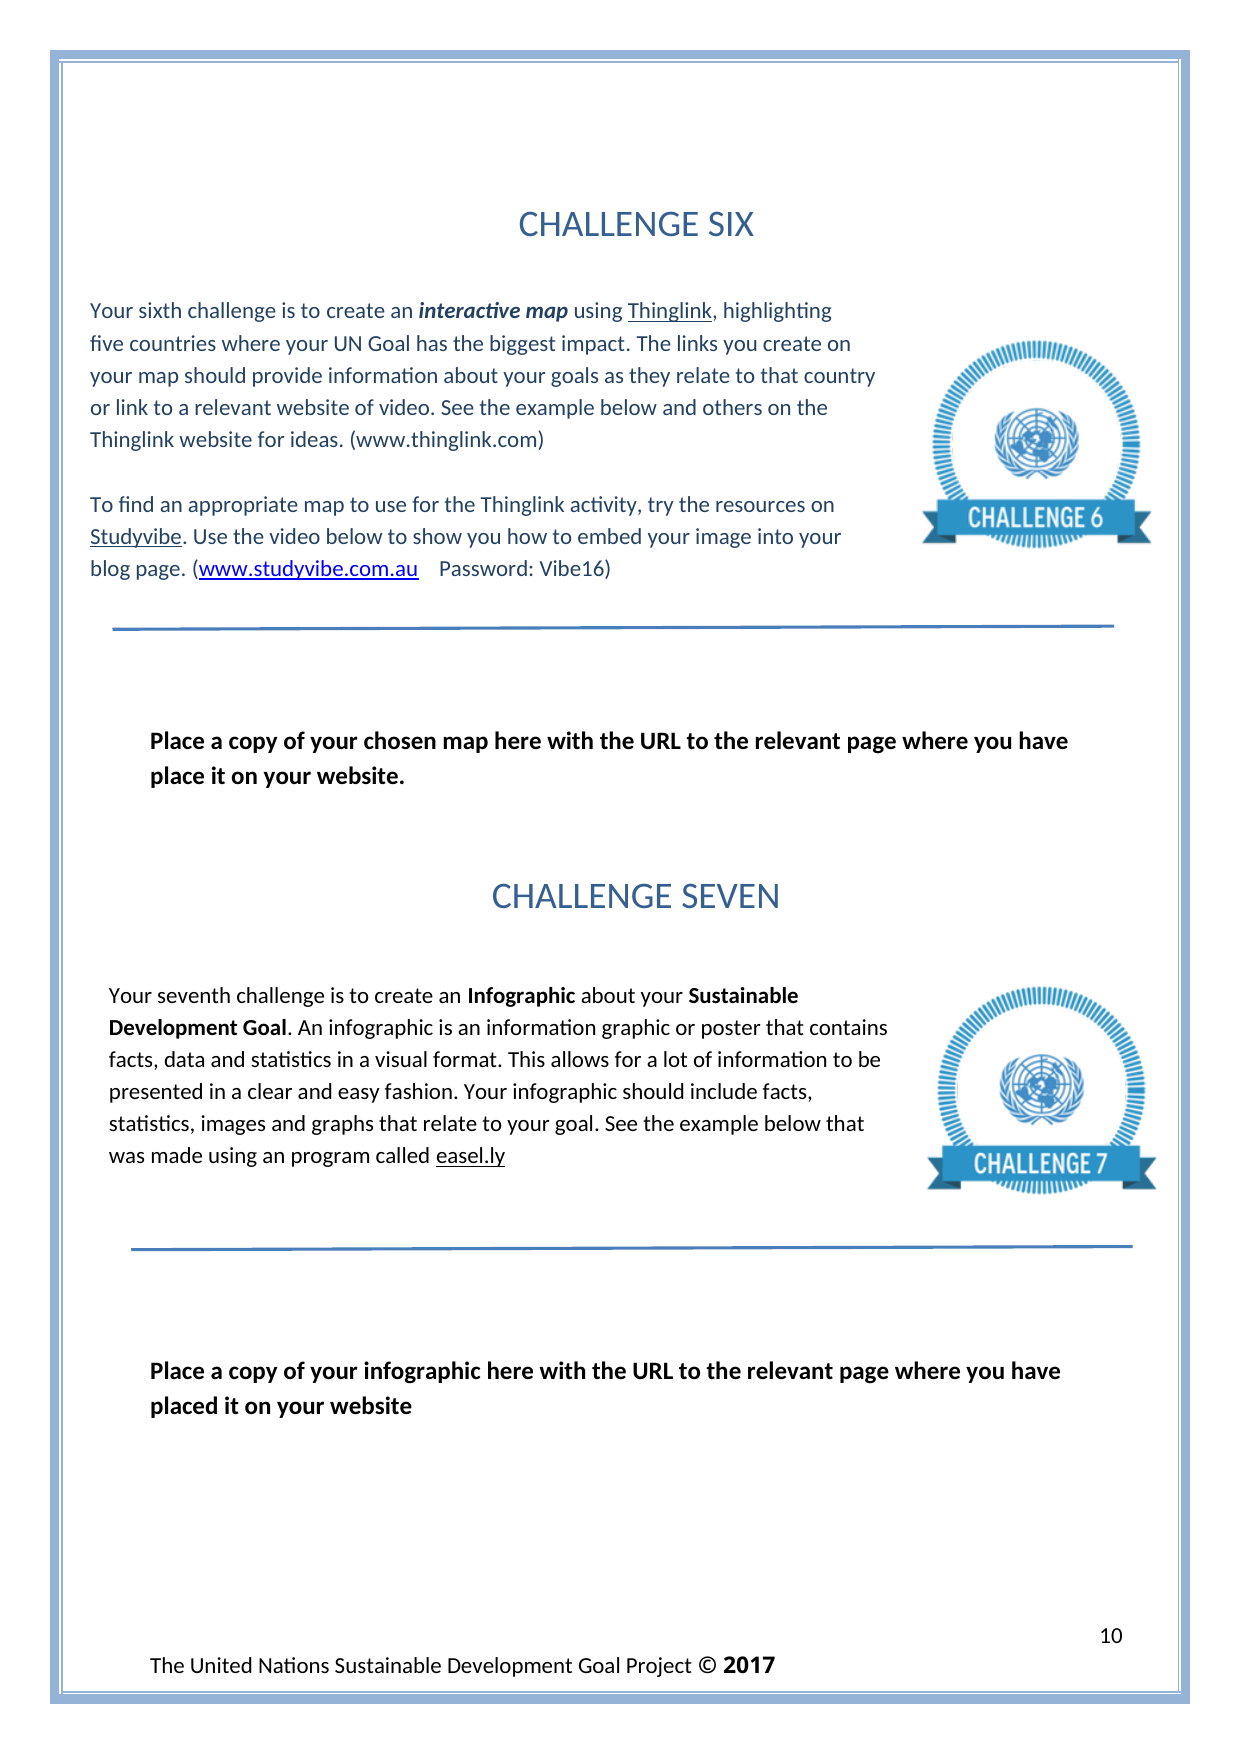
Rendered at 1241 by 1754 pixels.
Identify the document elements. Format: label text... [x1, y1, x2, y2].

text CHALLENGE SEVEN [150, 872, 1122, 917]
picture [918, 326, 1155, 563]
picture [923, 972, 1160, 1209]
text Place a copy of your chosen map here with the URL to the relevant page where you have place it on your website. [150, 725, 1122, 791]
text Place a copy of your infographic here with the URL to the relevant page where you have placed it on your website [150, 1355, 1122, 1420]
text CHALLENGE SIX [150, 200, 1122, 246]
